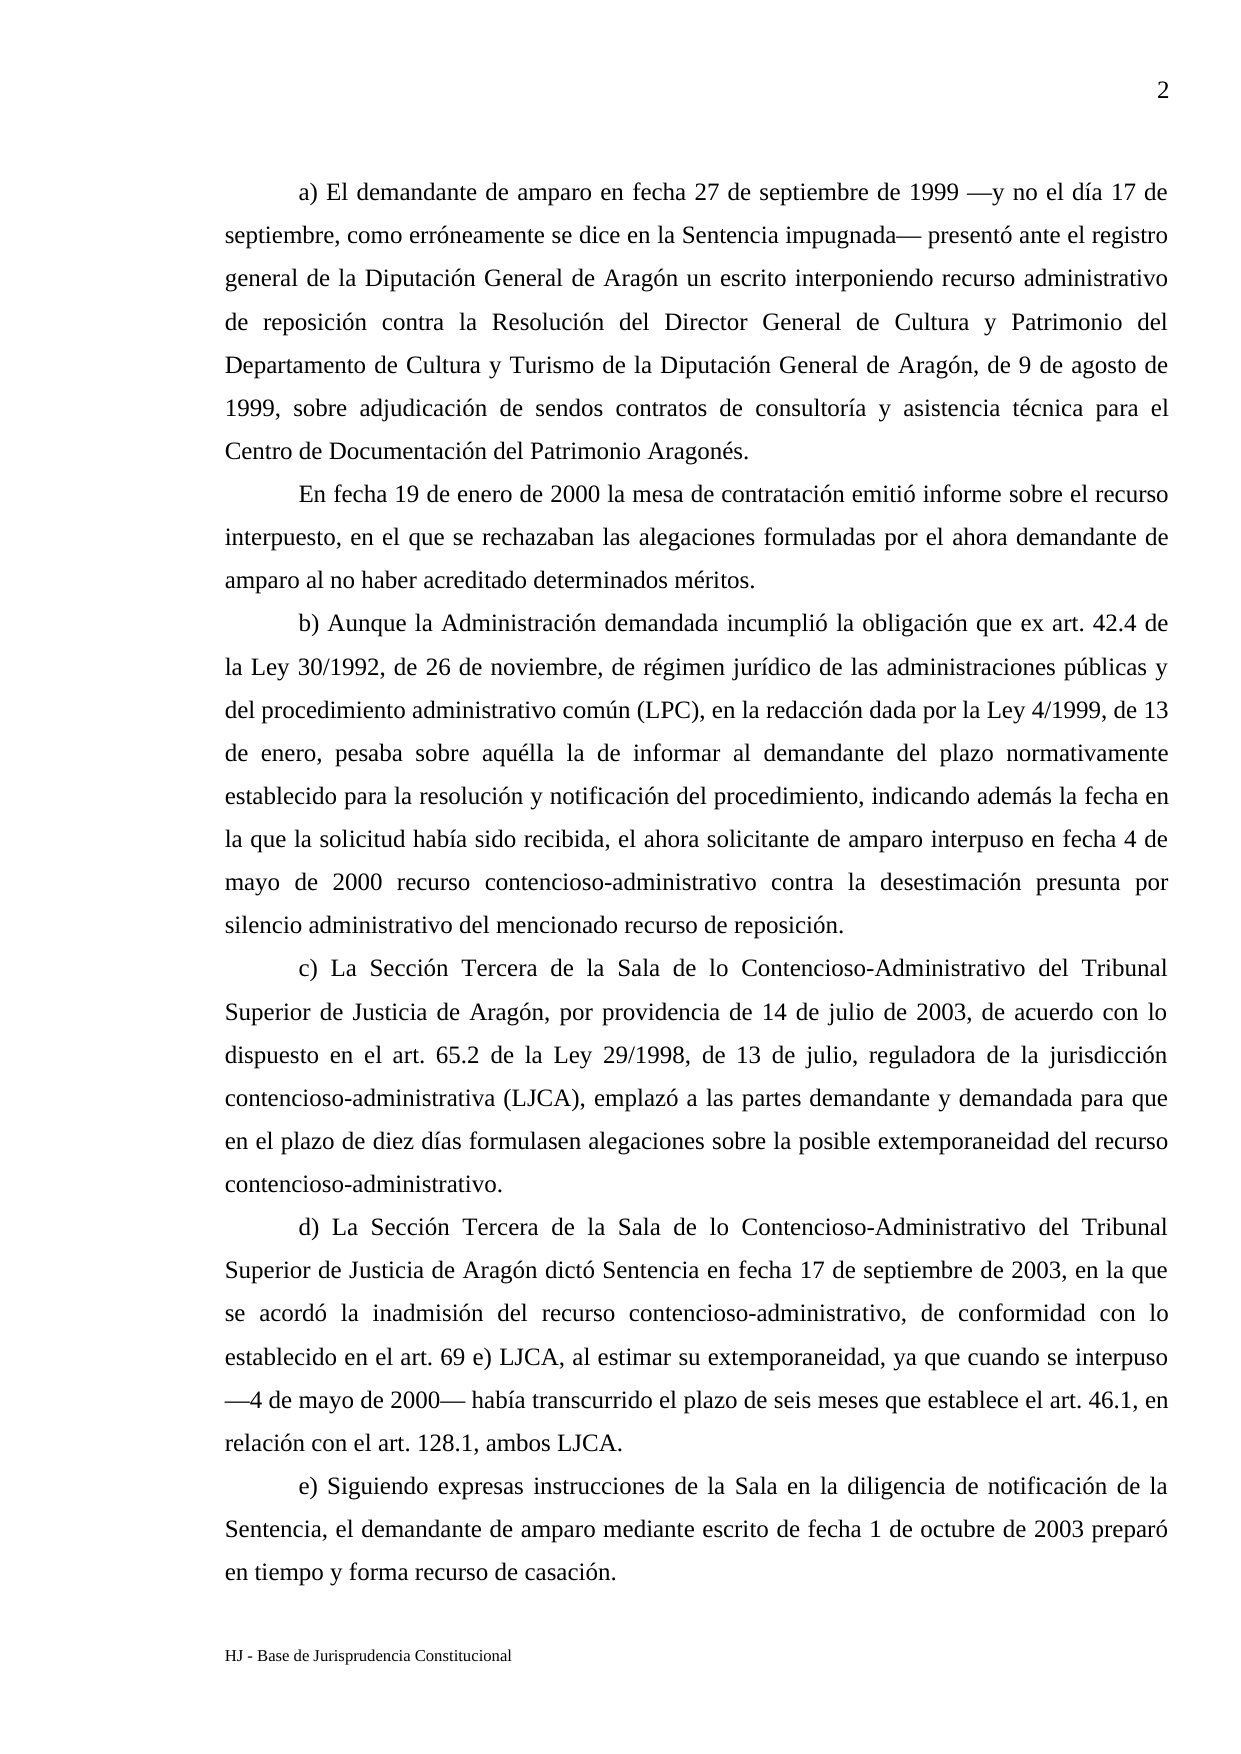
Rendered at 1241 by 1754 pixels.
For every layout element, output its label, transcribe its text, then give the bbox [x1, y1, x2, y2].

text e) Siguiendo expresas instrucciones de la Sala en la diligencia de notificación de la Sentencia, el demandante de amparo mediante escrito de fecha 1 de octubre de 2003 preparó en tiempo y forma recurso de casación. [224, 1471, 1169, 1586]
text c) La Sección Tercera de la Sala de lo Contencioso-Administrativo del Tribunal Superior de Justicia de Aragón, por providencia de 14 de julio de 2003, de acuerdo con lo dispuesto en el art. 65.2 de la Ley 29/1998, de 13 de julio, reguladora de la jurisdicción contencioso-administrativa (LJCA), emplazó a las partes demandante y demandada para que en el plazo de diez días formulasen alegaciones sobre la posible extemporaneidad del recurso contencioso-administrativo. [224, 953, 1169, 1198]
text d) La Sección Tercera de la Sala de lo Contencioso-Administrativo del Tribunal Superior de Justicia de Aragón dictó Sentencia en fecha 17 de septiembre de 2003, en la que se acordó la inadmisión del recurso contencioso-administrativo, de conformidad con lo establecido en el art. 69 e) LJCA, al estimar su extemporaneidad, ya que cuando se interpuso —4 de mayo de 2000— había transcurrido el plazo de seis meses que establece el art. 46.1, en relación con el art. 128.1, ambos LJCA. [224, 1212, 1169, 1457]
text b) Aunque la Administración demandada incumplió la obligación que ex art. 42.4 de la Ley 30/1992, de 26 de noviembre, de régimen jurídico de las administraciones públicas y del procedimiento administrativo común (LPC), en la redacción dada por la Ley 4/1999, de 13 de enero, pesaba sobre aquélla la de informar al demandante del plazo normativamente establecido para la resolución y notificación del procedimiento, indicando además la fecha en la que la solicitud había sido recibida, el ahora solicitante de amparo interpuso en fecha 4 de mayo de 2000 recurso contencioso-administrativo contra la desestimación presunta por silencio administrativo del mencionado recurso de reposición. [224, 608, 1169, 939]
text a) El demandante de amparo en fecha 27 de septiembre de 1999 —y no el día 17 de septiembre, como erróneamente se dice en la Sentencia impugnada— presentó ante el registro general de la Diputación General de Aragón un escrito interponiendo recurso administrativo de reposición contra la Resolución del Director General de Cultura y Patrimonio del Departamento de Cultura y Turismo de la Diputación General de Aragón, de 9 de agosto de 1999, sobre adjudicación de sendos contratos de consultoría y asistencia técnica para el Centro de Documentación del Patrimonio Aragonés. [224, 177, 1169, 465]
text En fecha 19 de enero de 2000 la mesa de contratación emitió informe sobre el recurso interpuesto, en el que se rechazaban las alegaciones formuladas por el ahora demandante de amparo al no haber acreditado determinados méritos. [224, 479, 1169, 594]
